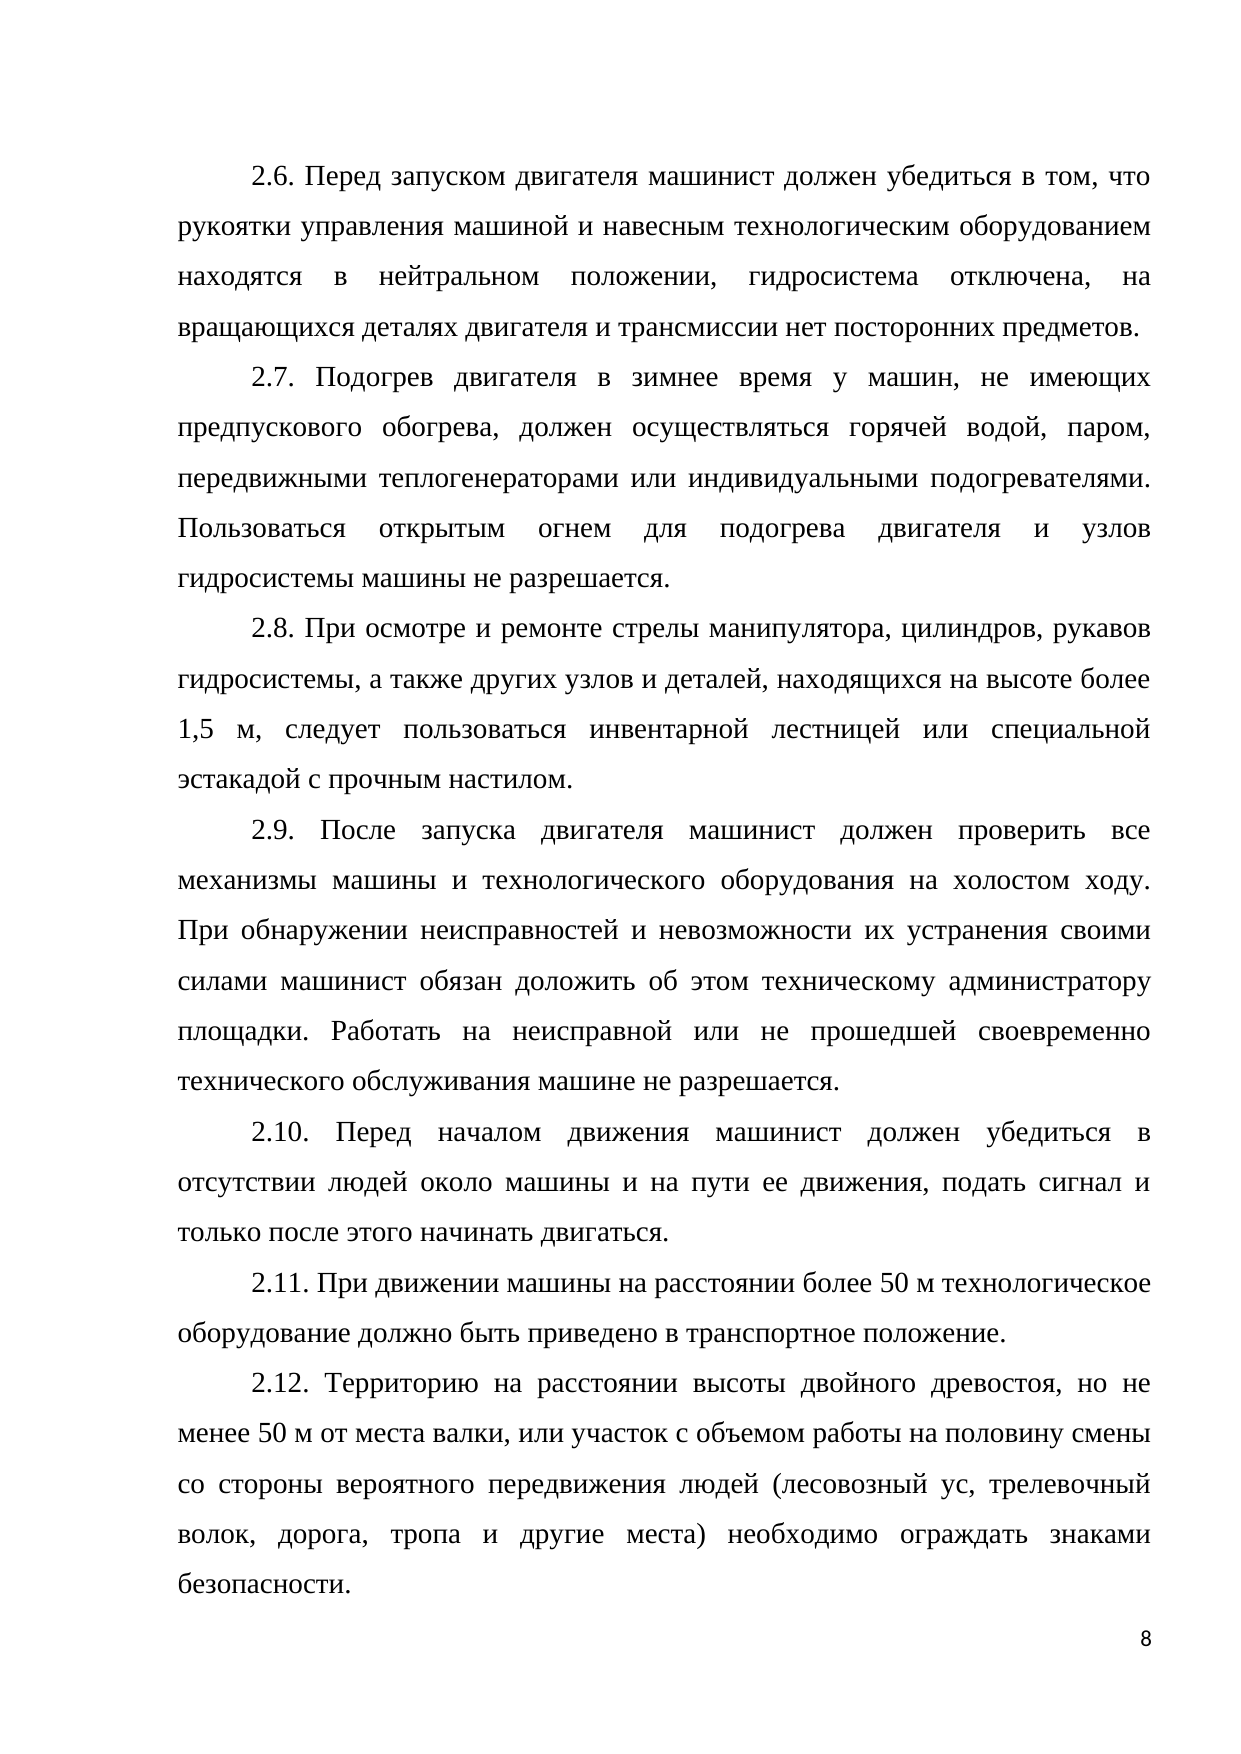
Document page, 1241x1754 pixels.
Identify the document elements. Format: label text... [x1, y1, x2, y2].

list 2.11. При движении машины на расстоянии более 50 м технологическое оборудование должно быть приведено в транспортное положение. [177, 1265, 1152, 1348]
list 2.9. После запуска двигателя машинист должен проверить все механизмы машины и технологического оборудования на холостом ходу. При обнаружении неисправностей и невозможности их устранения своими силами машинист обязан доложить об этом техническому администратору площадки. Работать на неисправной или не прошедшей своевременно технического обслуживания машине не разрешается. [177, 812, 1152, 1097]
list 2.6. Перед запуском двигателя машинист должен убедиться в том, что рукоятки управления машиной и навесным технологическим оборудованием находятся в нейтральном положении, гидросистема отключена, на вращающихся деталях двигателя и трансмиссии нет посторонних предметов. [177, 158, 1152, 342]
list 2.12. Территорию на расстоянии высоты двойного древостоя, но не менее 50 м от места валки, или участок с объемом работы на половину смены со стороны вероятного передвижения людей (лесовозный ус, трелевочный волок, дорога, тропа и другие места) необходимо ограждать знаками безопасности. [177, 1365, 1152, 1600]
list 2.8. При осмотре и ремонте стрелы манипулятора, цилиндров, рукавов гидросистемы, а также других узлов и деталей, находящихся на высоте более 1,5 м, следует пользоваться инвентарной лестницей или специальной эстакадой с прочным настилом. [177, 611, 1152, 795]
list 2.7. Подогрев двигателя в зимнее время у машин, не имеющих предпускового обогрева, должен осуществляться горячей водой, паром, передвижными теплогенераторами или индивидуальными подогревателями. Пользоваться открытым огнем для подогрева двигателя и узлов гидросистемы машины не разрешается. [177, 359, 1152, 594]
list 2.10. Перед началом движения машинист должен убедиться в отсутствии людей около машины и на пути ее движения, подать сигнал и только после этого начинать двигаться. [177, 1114, 1152, 1248]
